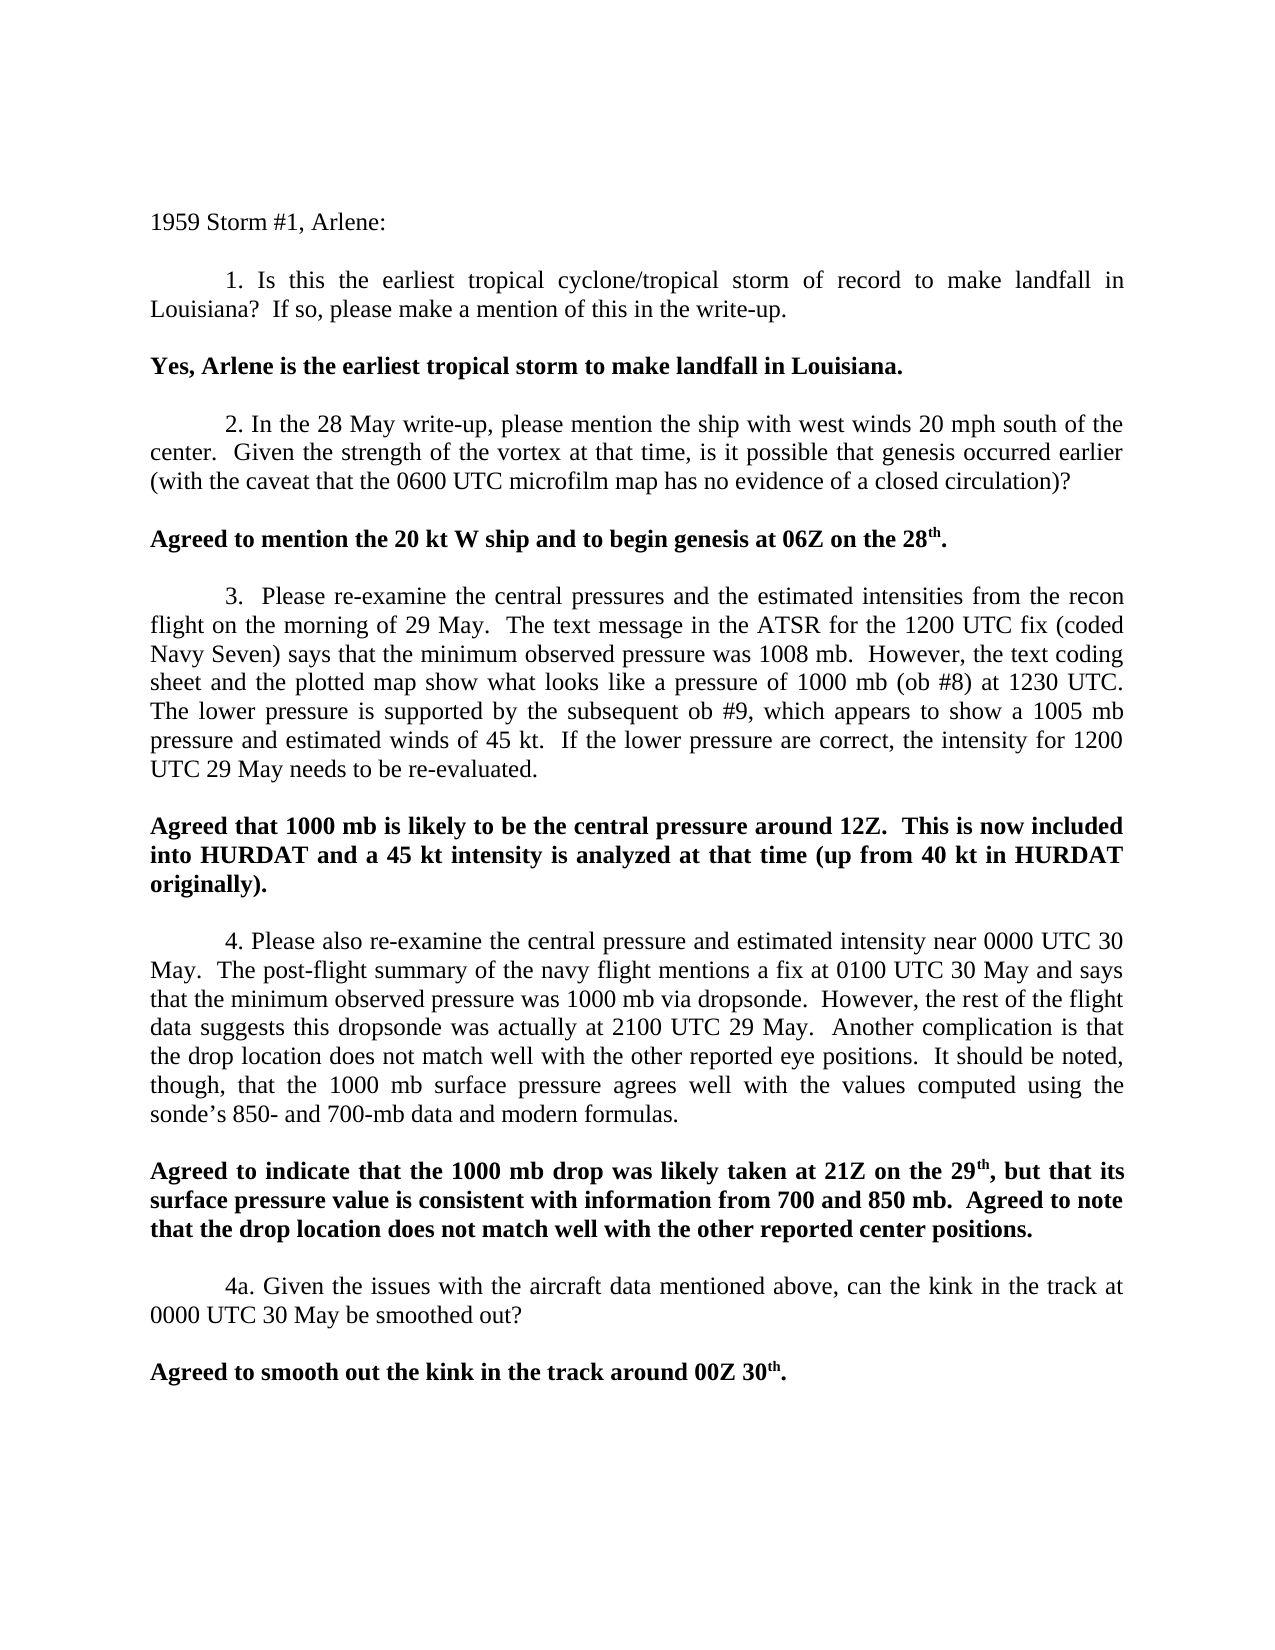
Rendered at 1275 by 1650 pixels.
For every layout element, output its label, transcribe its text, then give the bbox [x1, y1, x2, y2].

text Agreed to smooth out the kink in the track around 00Z 30th. [150, 1357, 1125, 1386]
text 1959 Storm #1, Arlene: [150, 207, 1125, 236]
text Agreed to indicate that the 1000 mb drop was likely taken at 21Z on the 29th, but that its surface pressure value is consistent with information from 700 and 850 mb. Agreed to note that the drop location does not match well with the other reported center positions. [150, 1156, 1125, 1242]
text Agreed that 1000 mb is likely to be the central pressure around 12Z. This is now included into HURDAT and a 45 kt intensity is analyzed at that time (up from 40 kt in HURDAT originally). [150, 811, 1125, 897]
text Yes, Arlene is the earliest tropical storm to make landfall in Louisiana. [150, 351, 1125, 380]
text 4. Please also re-examine the central pressure and estimated intensity near 0000 UTC 30 May. The post-flight summary of the navy flight mentions a fix at 0100 UTC 30 May and says that the minimum observed pressure was 1000 mb via dropsonde. However, the rest of the flight data suggests this dropsonde was actually at 2100 UTC 29 May. Another complication is that the drop location does not match well with the other reported eye positions. It should be noted, though, that the 1000 mb surface pressure agrees well with the values computed using the sonde’s 850- and 700-mb data and modern formulas. [150, 926, 1125, 1127]
text 4a. Given the issues with the aircraft data mentioned above, can the kink in the track at 0000 UTC 30 May be smoothed out? [150, 1271, 1125, 1329]
text 1. Is this the earliest tropical cyclone/tropical storm of record to make landfall in Louisiana? If so, please make a mention of this in the write-up. [150, 265, 1125, 322]
text Agreed to mention the 20 kt W ship and to begin genesis at 06Z on the 28th. [150, 524, 1125, 552]
text 2. In the 28 May write-up, please mention the ship with west winds 20 mph south of the center. Given the strength of the vortex at that time, is it possible that genesis occurred earlier (with the caveat that the 0600 UTC microfilm map has no evidence of a closed circulation)? [150, 409, 1125, 495]
text 3. Please re-examine the central pressures and the estimated intensities from the recon flight on the morning of 29 May. The text message in the ATSR for the 1200 UTC fix (coded Navy Seven) says that the minimum observed pressure was 1008 mb. However, the text coding sheet and the plotted map show what looks like a pressure of 1000 mb (ob #8) at 1230 UTC. The lower pressure is supported by the subsequent ob #9, which appears to show a 1005 mb pressure and estimated winds of 45 kt. If the lower pressure are correct, the intensity for 1200 UTC 29 May needs to be re-evaluated. [150, 581, 1125, 782]
